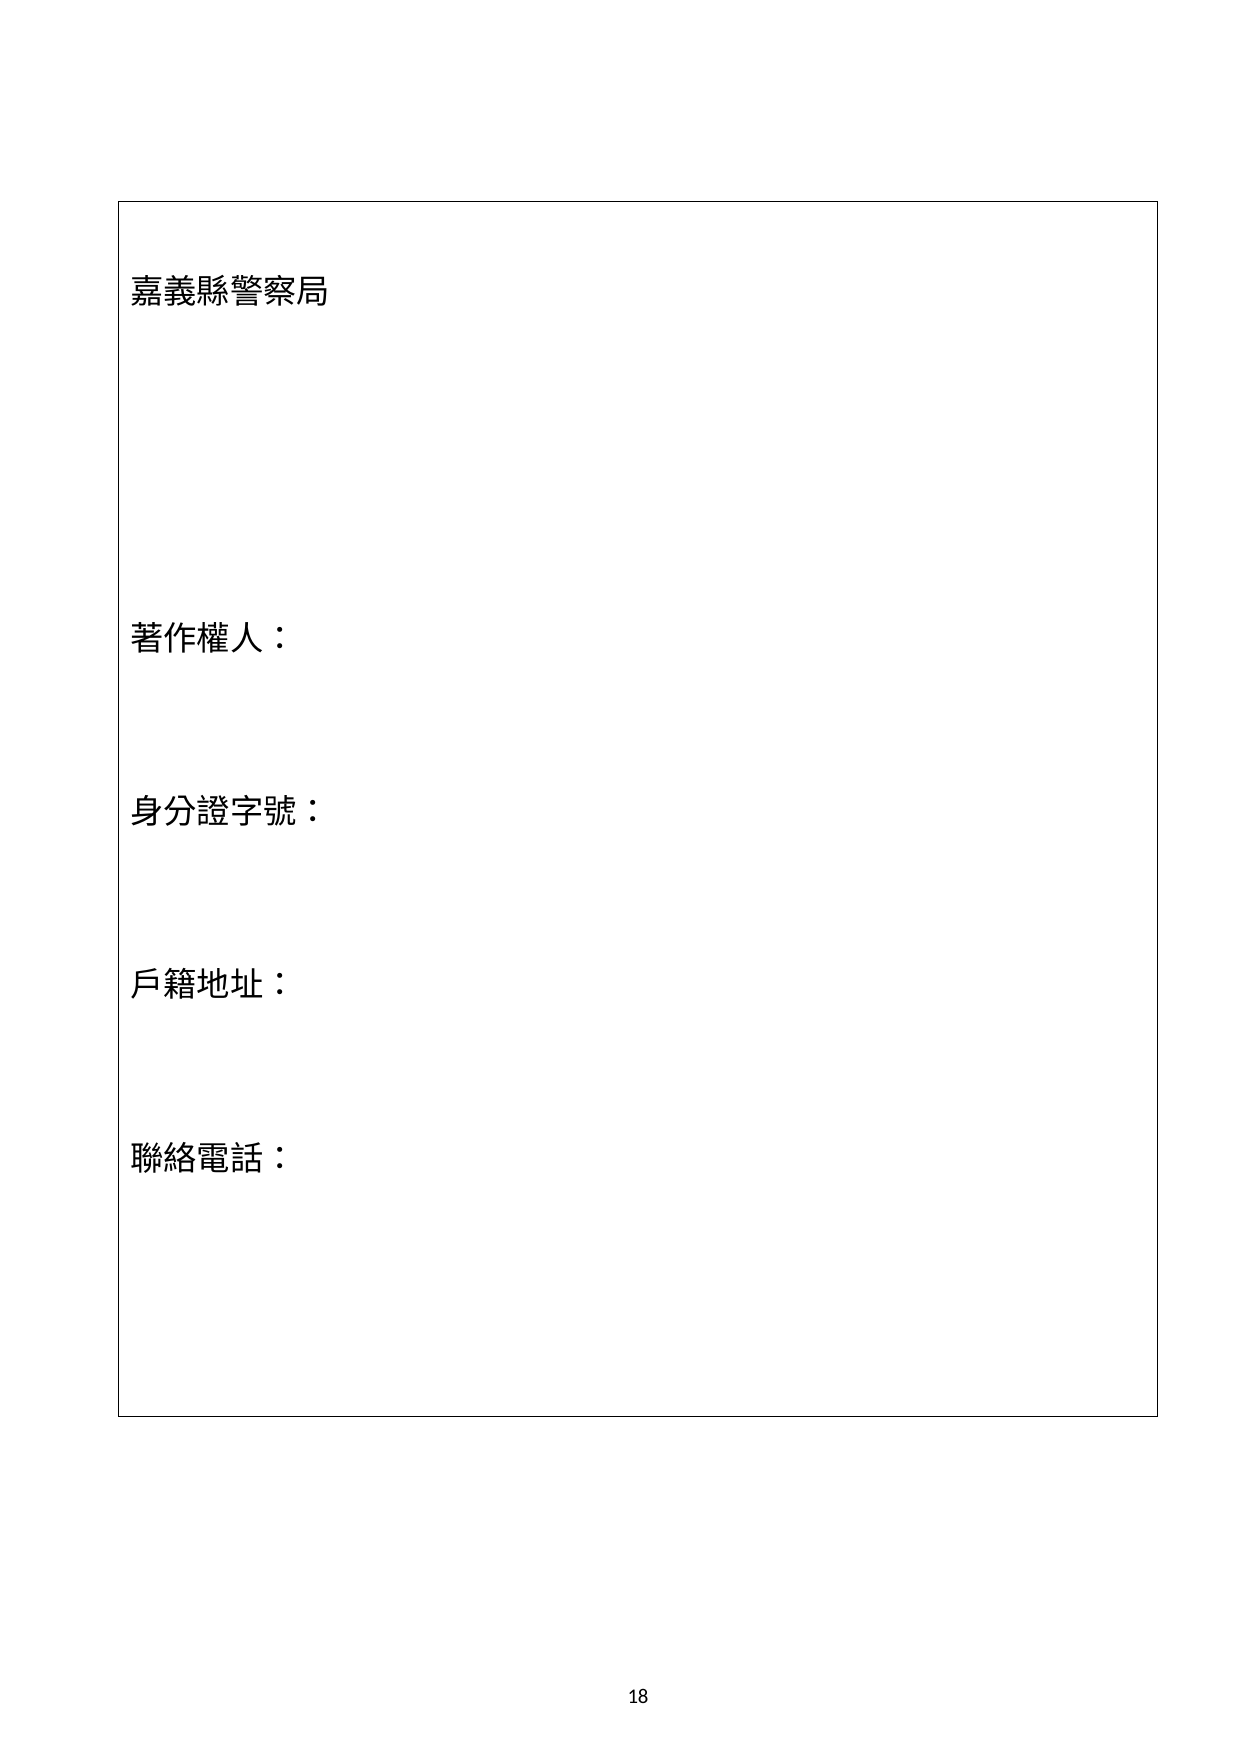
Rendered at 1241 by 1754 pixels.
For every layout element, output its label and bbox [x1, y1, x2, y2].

table_cell [119, 202, 1157, 1416]
